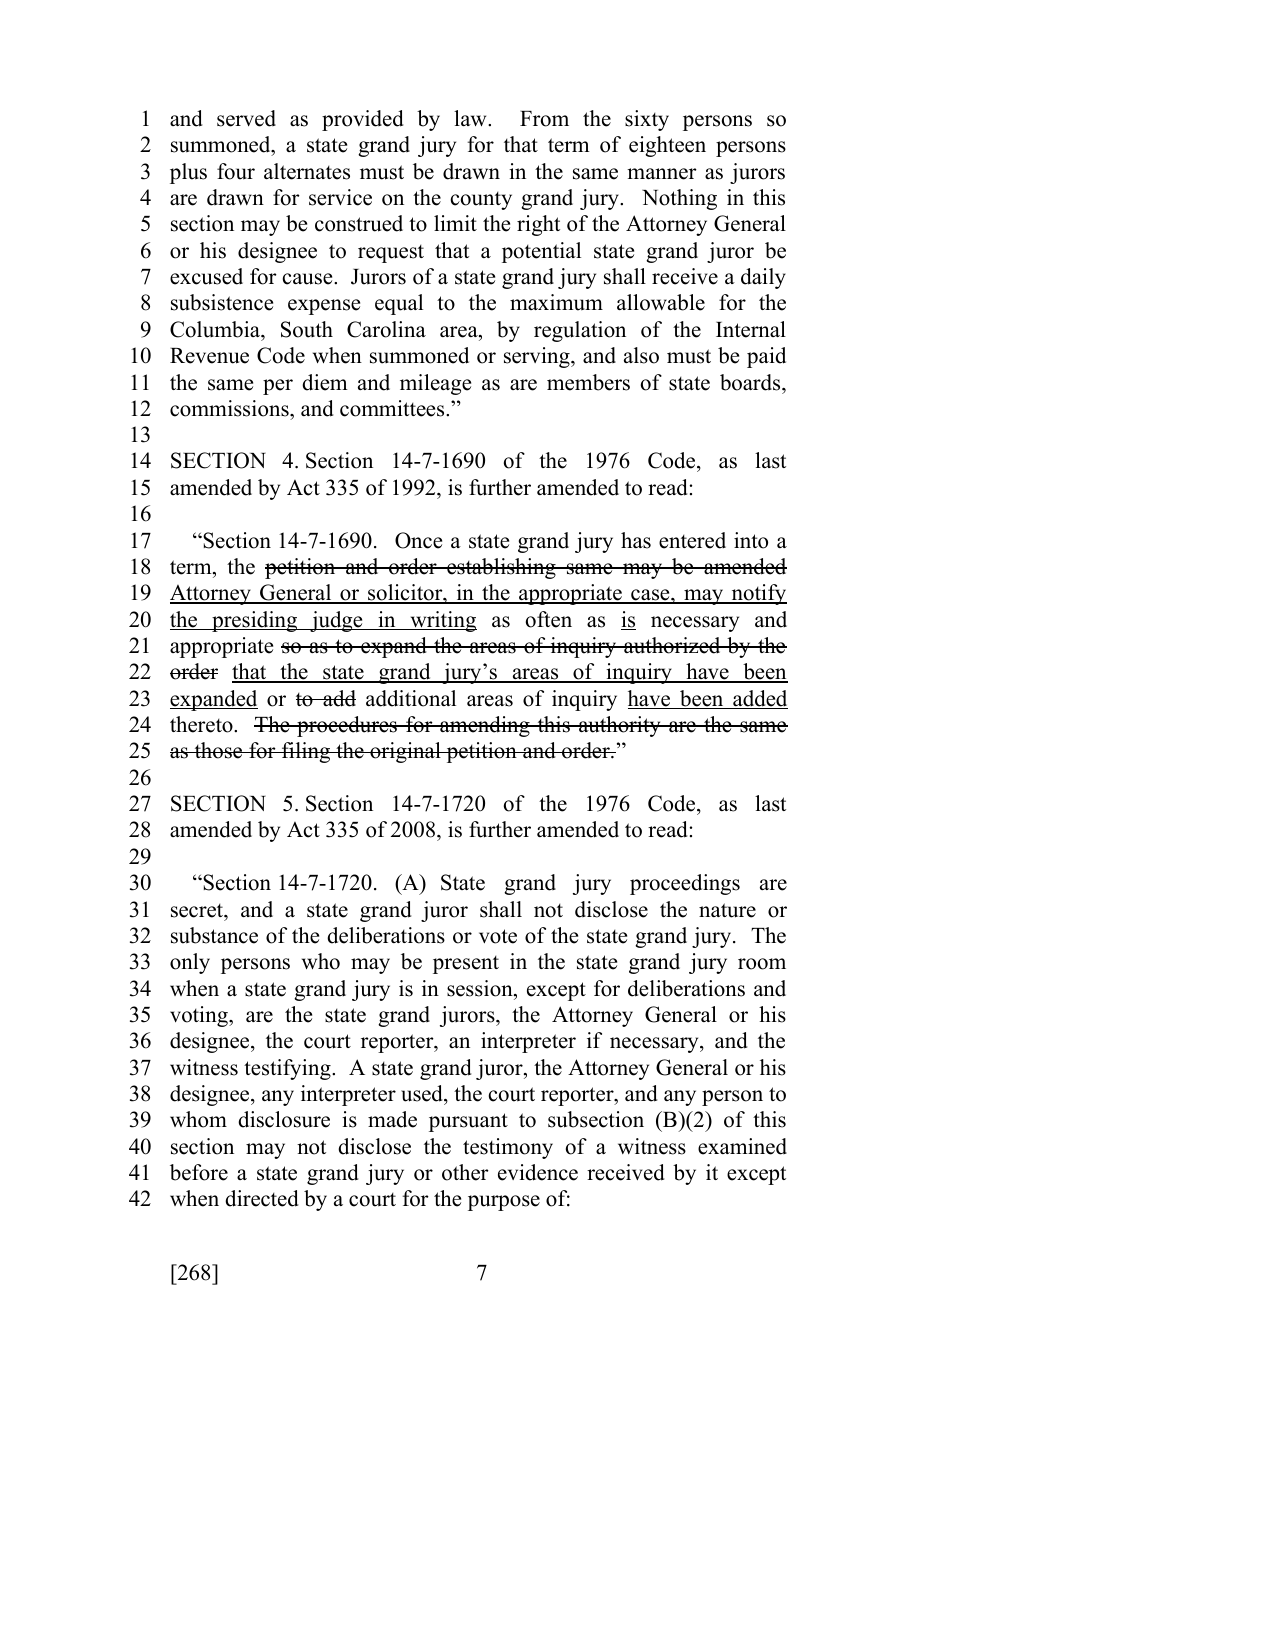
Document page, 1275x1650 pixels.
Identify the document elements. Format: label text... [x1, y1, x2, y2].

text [169, 105, 787, 421]
text “Section 14-7-1690. Once a state grand jury has entered into a term, the petition and order establishing same may be amended Attorney General or solicitor, in the appropriate case, may notify the presiding judge in writing as often as is necessary and appropriate so as to expand the areas of inquiry authorized by the order that the state grand jury’s areas of inquiry have been expanded or to add additional areas of inquiry have been added thereto. The procedures for amending this authority are the same as those for filing the original petition and order.” [169, 527, 787, 602]
text “Section 14-7-1690. Once a state grand jury has entered into a term, the petition and order establishing same may be amended Attorney General or solicitor, in the appropriate case, may notify the presiding judge in writing as often as is necessary and appropriate so as to expand the areas of inquiry authorized by the order that the state grand jury’s areas of inquiry have been expanded or to add additional areas of inquiry have been added thereto. The procedures for amending this authority are the same as those for filing the original petition and order.” [169, 603, 787, 764]
text SECTION 4. Section 14-7-1690 of the 1976 Code, as last amended by Act 335 of 1992, is further amended to read: [169, 448, 787, 500]
text “Section 14-7-1720. (A) State grand jury proceedings are secret, and a state grand juror shall not disclose the nature or substance of the deliberations or vote of the state grand jury. The only persons who may be present in the state grand jury room when a state grand jury is in session, except for deliberations and voting, are the state grand jurors, the Attorney General or his designee, the court reporter, an interpreter if necessary, and the witness testifying. A state grand juror, the Attorney General or his designee, any interpreter used, the court reporter, and any person to whom disclosure is made pursuant to subsection (B)(2) of this section may not disclose the testimony of a witness examined before a state grand jury or other evidence received by it except when directed by a court for the purpose of: [169, 869, 787, 1212]
text SECTION 5. Section 14-7-1720 of the 1976 Code, as last amended by Act 335 of 2008, is further amended to read: [169, 790, 787, 843]
